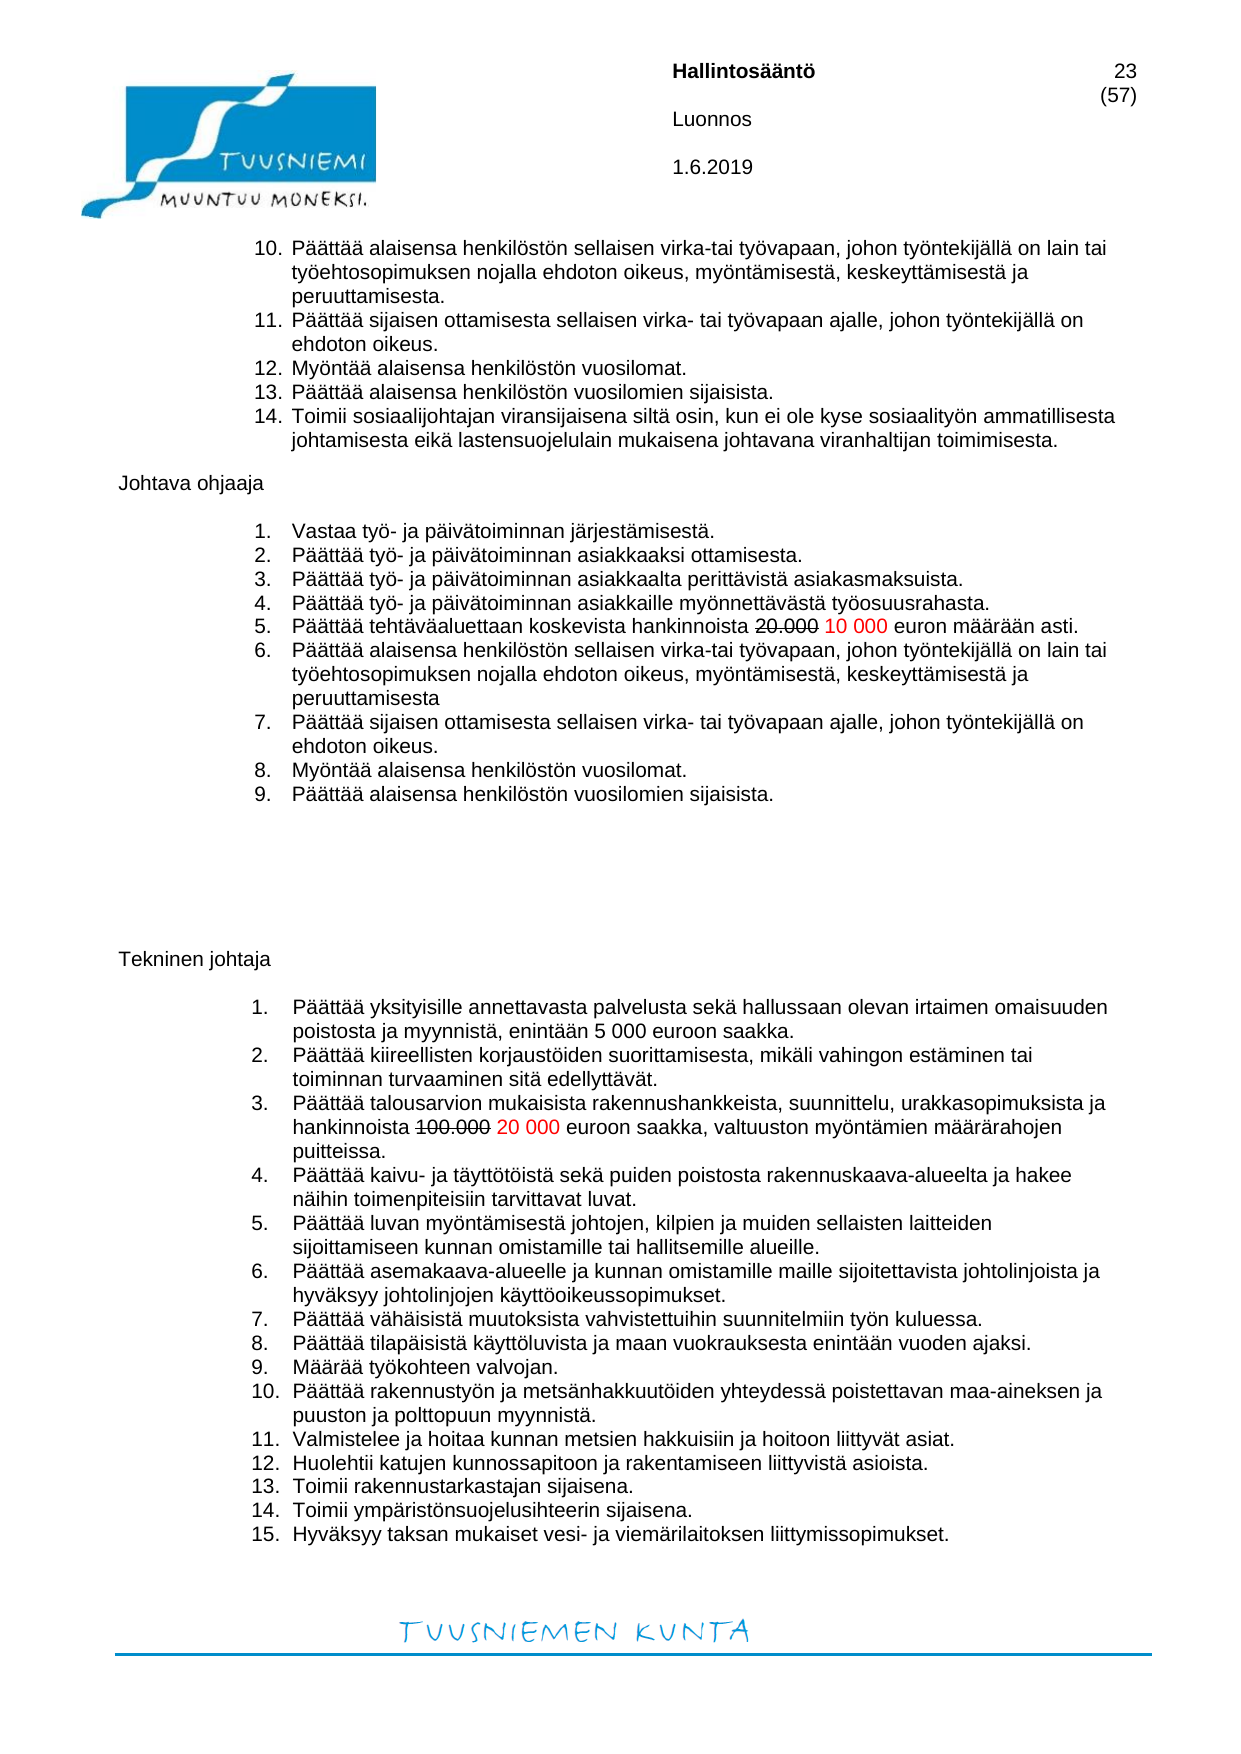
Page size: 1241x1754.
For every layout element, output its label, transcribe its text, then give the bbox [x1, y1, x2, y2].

list Päättää alaisensa henkilöstön vuosilomien sijaisista. [254, 380, 1122, 404]
picture [372, 1598, 775, 1652]
list Päättää rakennustyön ja metsänhakkuutöiden yhteydessä poistettavan maa-aineksen ja puuston ja polttopuun myynnistä. [251, 1378, 1122, 1426]
list Päättää tilapäisistä käyttöluvista ja maan vuokrauksesta enintään vuoden ajaksi. [251, 1331, 1122, 1354]
list Määrää työkohteen valvojan. [251, 1354, 1122, 1378]
list Hyväksyy taksan mukaiset vesi- ja viemärilaitoksen liittymissopimukset. [251, 1522, 1122, 1546]
list Päättää vähäisistä muutoksista vahvistettuihin suunnitelmiin työn kuluessa. [251, 1307, 1122, 1331]
picture [81, 70, 377, 219]
list Päättää asemakaava-alueelle ja kunnan omistamille maille sijoitettavista johtolinjoista ja hyväksyy johtolinjojen käyttöoikeussopimukset. [251, 1259, 1122, 1307]
list Päättää kiireellisten korjaustöiden suorittamisesta, mikäli vahingon estäminen tai toiminnan turvaaminen sitä edellyttävät. [251, 1043, 1122, 1091]
list Toimii sosiaalijohtajan viransijaisena siltä osin, kun ei ole kyse sosiaalityön ammatillisesta johtamisesta eikä lastensuojelulain mukaisena johtavana viranhaltijan toimimisesta. [254, 404, 1122, 452]
list Huolehtii katujen kunnossapitoon ja rakentamiseen liittyvistä asioista. [251, 1450, 1122, 1474]
list Vastaa työ- ja päivätoiminnan järjestämisestä. [254, 518, 1122, 542]
list Päättää työ- ja päivätoiminnan asiakkaaksi ottamisesta. [254, 542, 1122, 566]
list Päättää sijaisen ottamisesta sellaisen virka- tai työvapaan ajalle, johon työntekijällä on ehdoton oikeus. [254, 710, 1122, 758]
list Päättää työ- ja päivätoiminnan asiakkaalta perittävistä asiakasmaksuista. [254, 566, 1122, 590]
list Päättää talousarvion mukaisista rakennushankkeista, suunnittelu, urakkasopimuksista ja hankinnoista 100.000 20 000 euroon saakka, valtuuston myöntämien määrärahojen puitteissa. [251, 1091, 1122, 1163]
list Päättää alaisensa henkilöstön sellaisen virka-tai työvapaan, johon työntekijällä on lain tai työehtosopimuksen nojalla ehdoton oikeus, myöntämisestä, keskeyttämisestä ja peruuttamisesta [254, 638, 1122, 710]
list Toimii rakennustarkastajan sijaisena. [251, 1474, 1122, 1498]
list Myöntää alaisensa henkilöstön vuosilomat. [254, 758, 1122, 782]
list Päättää alaisensa henkilöstön sellaisen virka-tai työvapaan, johon työntekijällä on lain tai työehtosopimuksen nojalla ehdoton oikeus, myöntämisestä, keskeyttämisestä ja peruuttamisesta. [254, 236, 1122, 308]
list Toimii ympäristönsuojelusihteerin sijaisena. [251, 1498, 1122, 1522]
list Päättää kaivu- ja täyttötöistä sekä puiden poistosta rakennuskaava-alueelta ja hakee näihin toimenpiteisiin tarvittavat luvat. [251, 1163, 1122, 1211]
list Päättää sijaisen ottamisesta sellaisen virka- tai työvapaan ajalle, johon työntekijällä on ehdoton oikeus. [254, 308, 1122, 356]
list Päättää yksityisille annettavasta palvelusta sekä hallussaan olevan irtaimen omaisuuden poistosta ja myynnistä, enintään 5 000 euroon saakka. [251, 995, 1122, 1043]
text Johtava ohjaaja [118, 471, 1122, 494]
list Päättää luvan myöntämisestä johtojen, kilpien ja muiden sellaisten laitteiden sijoittamiseen kunnan omistamille tai hallitsemille alueille. [251, 1211, 1122, 1259]
list Valmistelee ja hoitaa kunnan metsien hakkuisiin ja hoitoon liittyvät asiat. [251, 1426, 1122, 1450]
text Tekninen johtaja [118, 947, 1122, 971]
list Päättää tehtäväaluettaan koskevista hankinnoista 20.000 10 000 euron määrään asti. [254, 614, 1122, 638]
list Myöntää alaisensa henkilöstön vuosilomat. [254, 356, 1122, 380]
list Päättää työ- ja päivätoiminnan asiakkaille myönnettävästä työosuusrahasta. [254, 590, 1122, 614]
list Päättää alaisensa henkilöstön vuosilomien sijaisista. [254, 782, 1122, 806]
